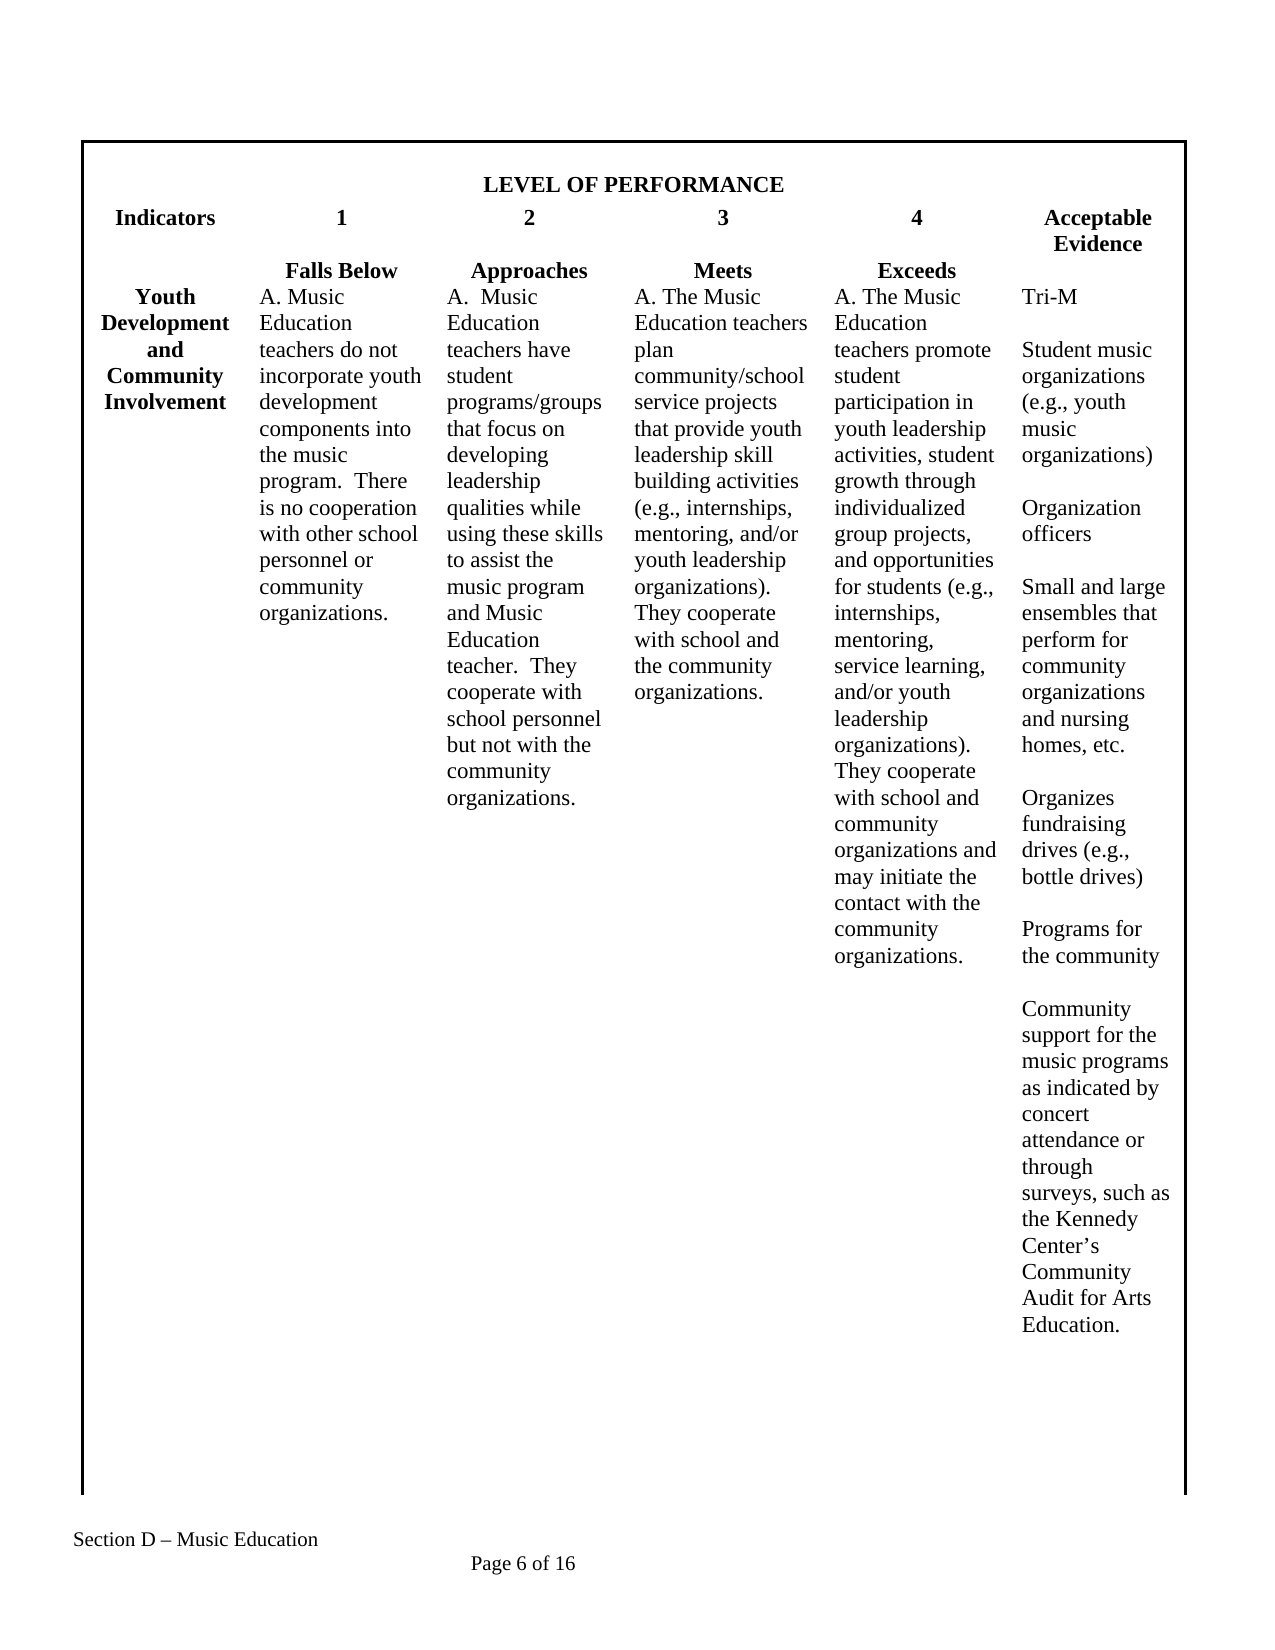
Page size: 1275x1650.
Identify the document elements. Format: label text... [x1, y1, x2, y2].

table_cell A. The Music Education teachers plan community/school service projects that provide youth leadership skill building activities (e.g., internships, mentoring, and/or youth leadership organizations). They cooperate with school and the community organizations. [623, 283, 823, 1495]
table_cell Youth Development and Community Involvement [84, 283, 248, 1495]
table_cell A. Music Education teachers do not incorporate youth development components into the music program. There is no cooperation with other school personnel or community organizations. [248, 283, 435, 1495]
table_cell 4 Exceeds [823, 204, 1010, 283]
table_cell Acceptable Evidence [1010, 204, 1184, 283]
table_cell 2 Approaches [435, 204, 623, 283]
table_cell A. Music Education teachers have student programs/groups that focus on developing leadership qualities while using these skills to assist the music program and Music Education teacher. They cooperate with school personnel but not with the community organizations. [435, 283, 623, 1495]
table_header LEVEL OF PERFORMANCE [84, 143, 1184, 204]
table_cell 1 Falls Below [248, 204, 435, 283]
table_cell A. The Music Education teachers promote student participation in youth leadership activities, student growth through individualized group projects, and opportunities for students (e.g., internships, mentoring, service learning, and/or youth leadership organizations). They cooperate with school and community organizations and may initiate the contact with the community organizations. [823, 283, 1010, 1495]
table_cell Tri-M Student music organizations (e.g., youth music organizations) Organization officers Small and large ensembles that perform for community organizations and nursing homes, etc. Organizes fundraising drives (e.g., bottle drives) Programs for the community Community support for the music programs as indicated by concert attendance or through surveys, such as the ’s Community Audit for Arts Education. [1010, 283, 1184, 1495]
table_cell 3 Meets [623, 204, 823, 283]
table_cell Indicators [84, 204, 248, 283]
